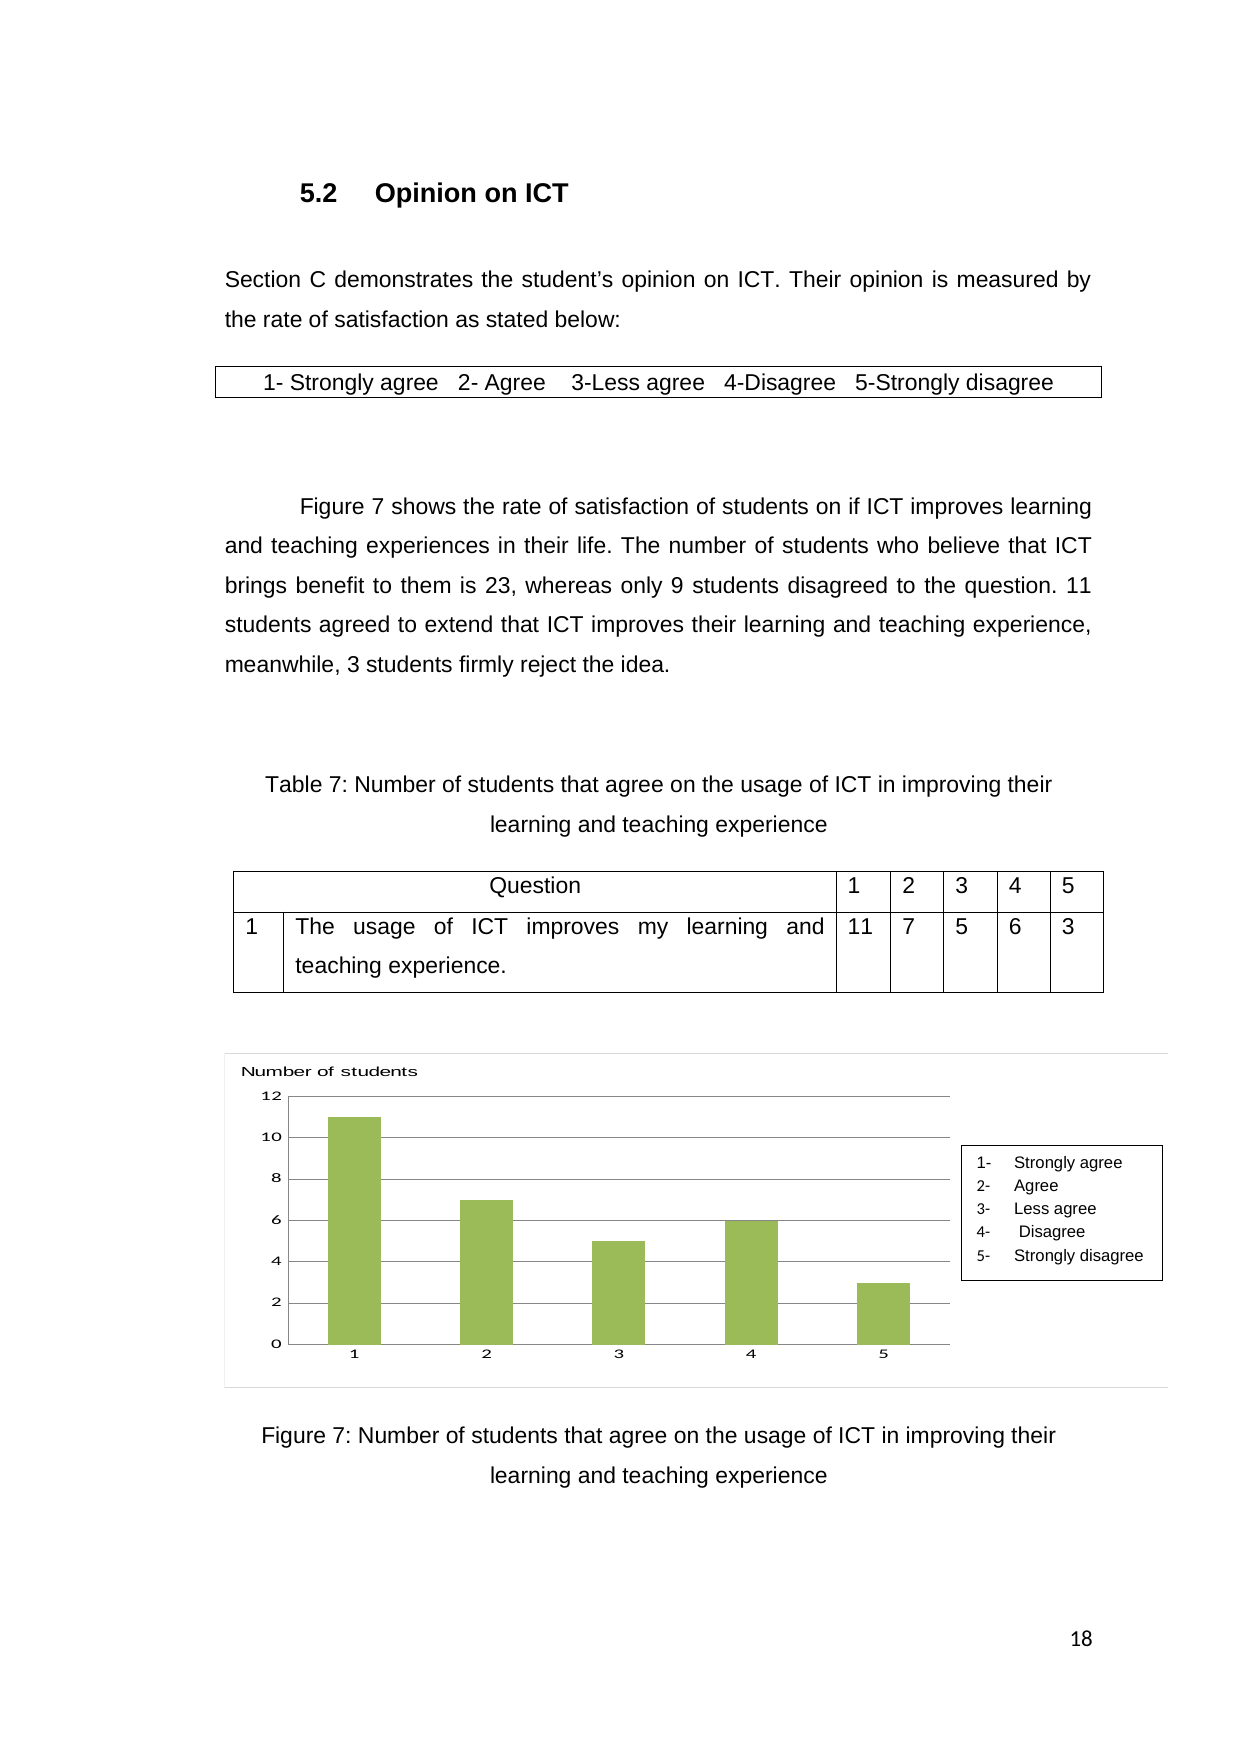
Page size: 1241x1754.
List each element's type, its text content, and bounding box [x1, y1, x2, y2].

subtitle Opinion on ICT [299, 177, 1092, 208]
table_header 4 [998, 872, 1050, 912]
text Section C demonstrates the student’s opinion on ICT. Their opinion is measured by the rate of satisfaction as stated below: [224, 266, 1092, 332]
table_header 5 [1051, 872, 1103, 912]
table_cell The usage of ICT improves my learning and teaching experience. [284, 913, 836, 992]
table_header 1 [837, 872, 890, 912]
table_cell 5 [944, 913, 997, 992]
text Table 7: Number of students that agree on the usage of ICT in improving their learning and teaching experience [224, 771, 1092, 837]
table_cell 6 [998, 913, 1050, 992]
table_cell 7 [891, 913, 943, 992]
text Figure 7: Number of students that agree on the usage of ICT in improving their learning and teaching experience [224, 1422, 1092, 1488]
table_cell 3 [1051, 913, 1103, 992]
text 1- Strongly agree 2- Agree 3-Less agree 4-Disagree 5-Strongly disagree [216, 367, 1101, 397]
table_header 3 [944, 872, 997, 912]
table_header Question [234, 872, 836, 912]
table_cell 11 [837, 913, 890, 992]
table_header 2 [891, 872, 943, 912]
table_cell 1 [234, 913, 283, 992]
text Figure 7 shows the rate of satisfaction of students on if ICT improves learning and teaching experiences in their life. The number of students who believe that ICT brings benefit to them is 23, whereas only 9 students disagreed to the question. 11 students agreed to extend that ICT improves their learning and teaching experience, meanwhile, 3 students firmly reject the idea. [224, 493, 1092, 677]
